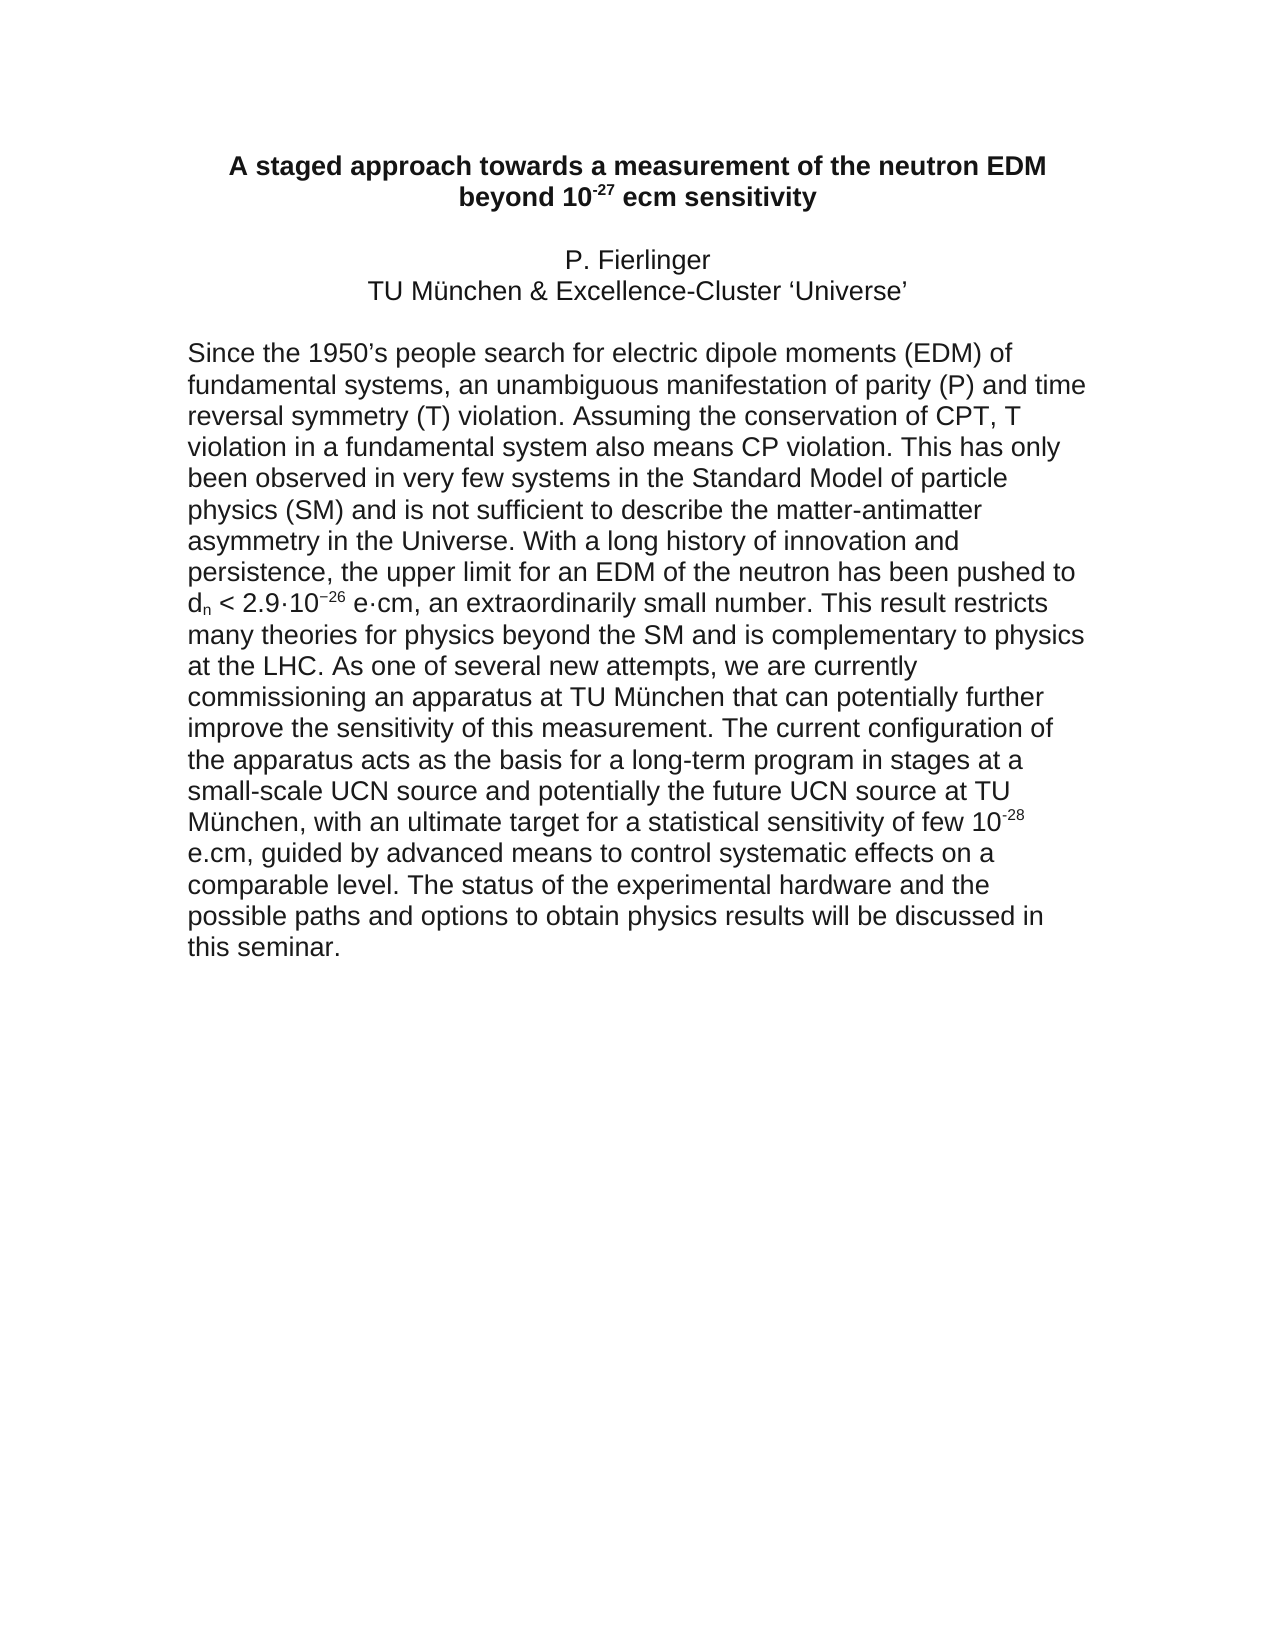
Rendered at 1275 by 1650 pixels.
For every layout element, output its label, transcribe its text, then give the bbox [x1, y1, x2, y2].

text A staged approach towards a measurement of the neutron EDM beyond 10-27 ecm sensitivity [187, 150, 1087, 212]
text TU München & Excellence-Cluster ‘Universe’ [187, 275, 1087, 306]
text Since the 1950’s people search for electric dipole moments (EDM) of fundamental systems, an unambiguous manifestation of parity (P) and time reversal symmetry (T) violation. Assuming the conservation of CPT, T violation in a fundamental system also means CP violation. This has only been observed in very few systems in the Standard Model of particle physics (SM) and is not sufficient to describe the matter-antimatter asymmetry in the Universe. With a long history of innovation and persistence, the upper limit for an EDM of the neutron has been pushed to dn < 2.9·10−26 e·cm, an extraordinarily small number. This result restricts many theories for physics beyond the SM and is complementary to physics at the LHC. As one of several new attempts, we are currently commissioning an apparatus at TU München that can potentially further improve the sensitivity of this measurement. The current configuration of the apparatus acts as the basis for a long-term program in stages at a small-scale UCN source and potentially the future UCN source at TU München, with an ultimate target for a statistical sensitivity of few 10-28 e.cm, guided by advanced means to control systematic effects on a comparable level. The status of the experimental hardware and the possible paths and options to obtain physics results will be discussed in this seminar. [187, 337, 1087, 962]
text P. Fierlinger [187, 244, 1087, 275]
